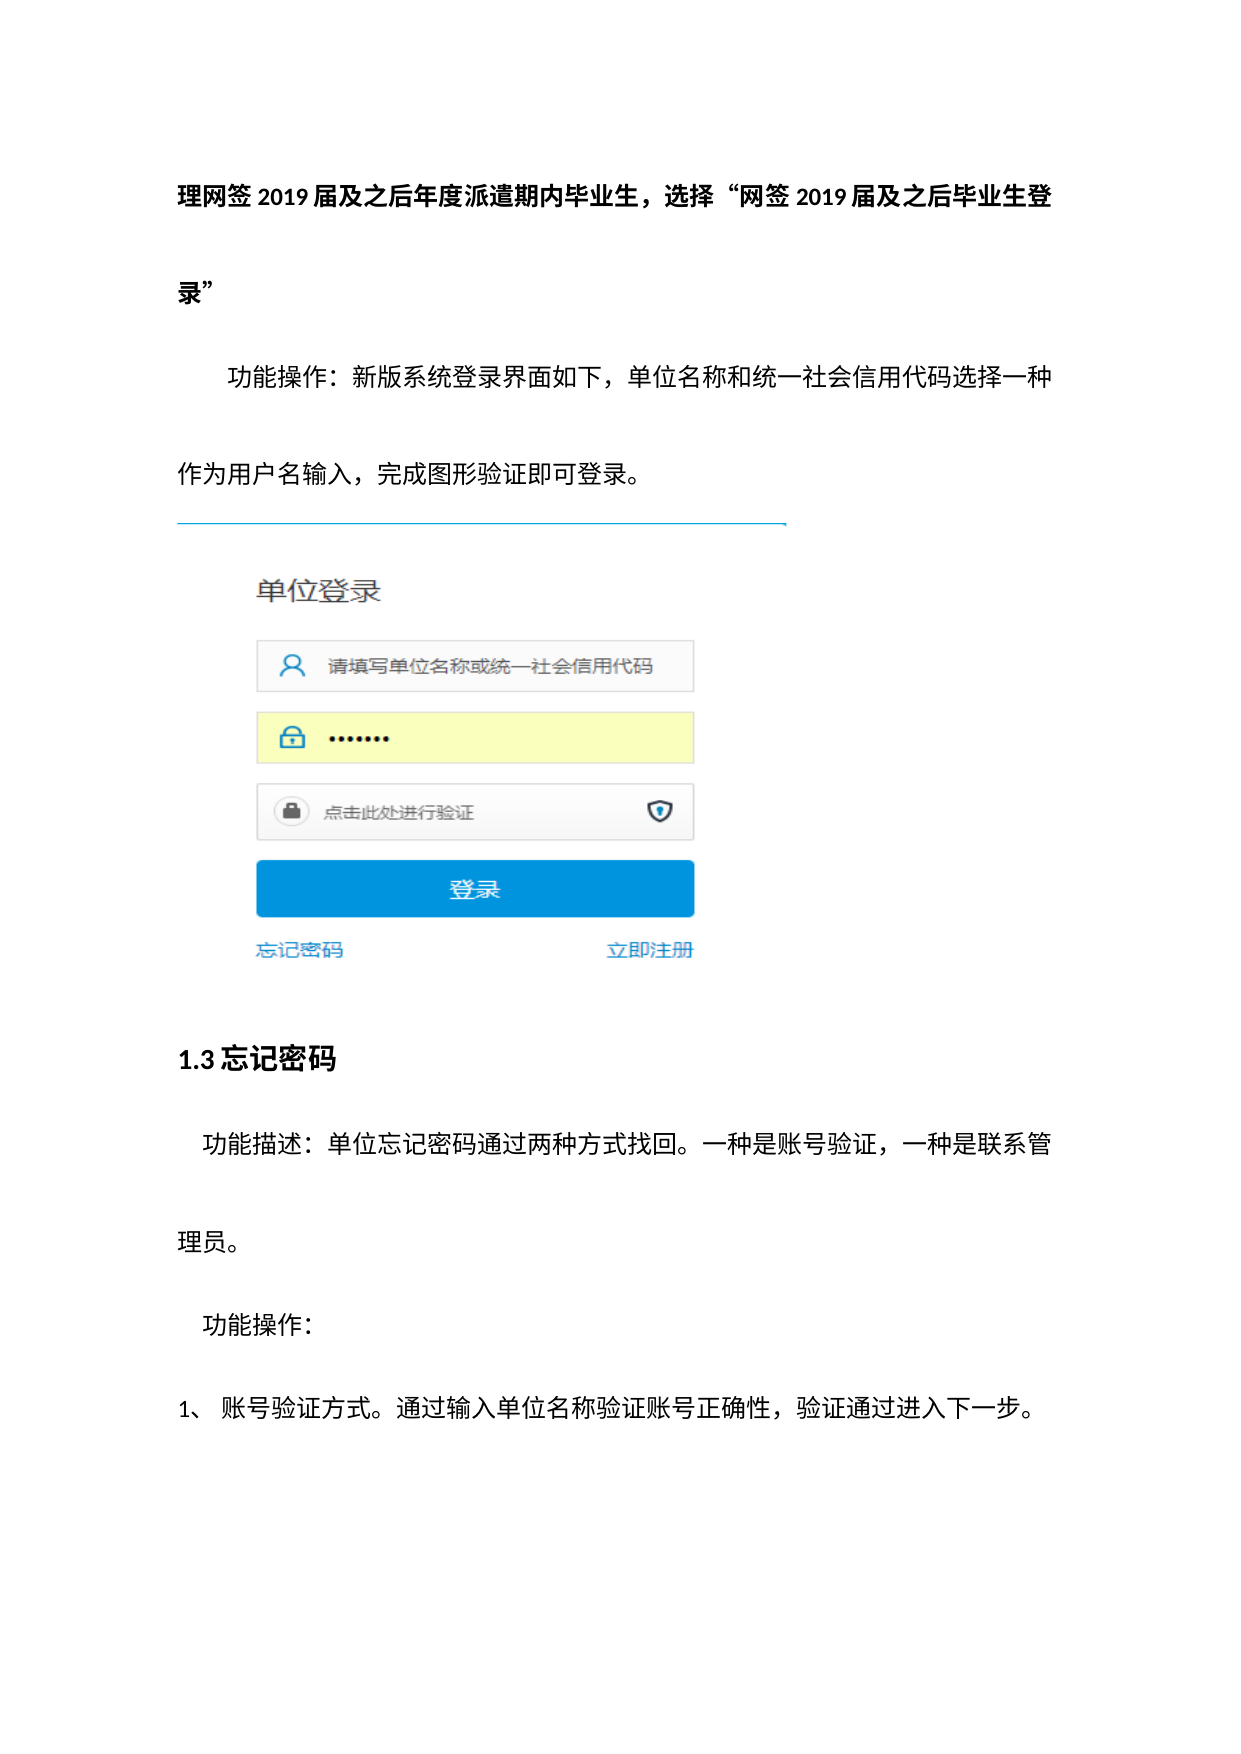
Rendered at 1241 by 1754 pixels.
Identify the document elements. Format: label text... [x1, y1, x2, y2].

text 功能操作： [177, 1291, 1053, 1356]
list 账号验证方式。通过输入单位名称验证账号正确性，验证通过进入下一步。 [177, 1374, 1053, 1439]
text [177, 162, 1053, 324]
text 功能描述：单位忘记密码通过两种方式找回。一种是账号验证，一种是联系管理员。 [177, 1110, 1053, 1273]
picture [177, 525, 787, 1006]
text 功能操作：新版系统登录界面如下，单位名称和统一社会信用代码选择一种作为用户名输入，完成图形验证即可登录。 [177, 343, 1053, 505]
subtitle 1.3忘记密码 [177, 1024, 1053, 1089]
